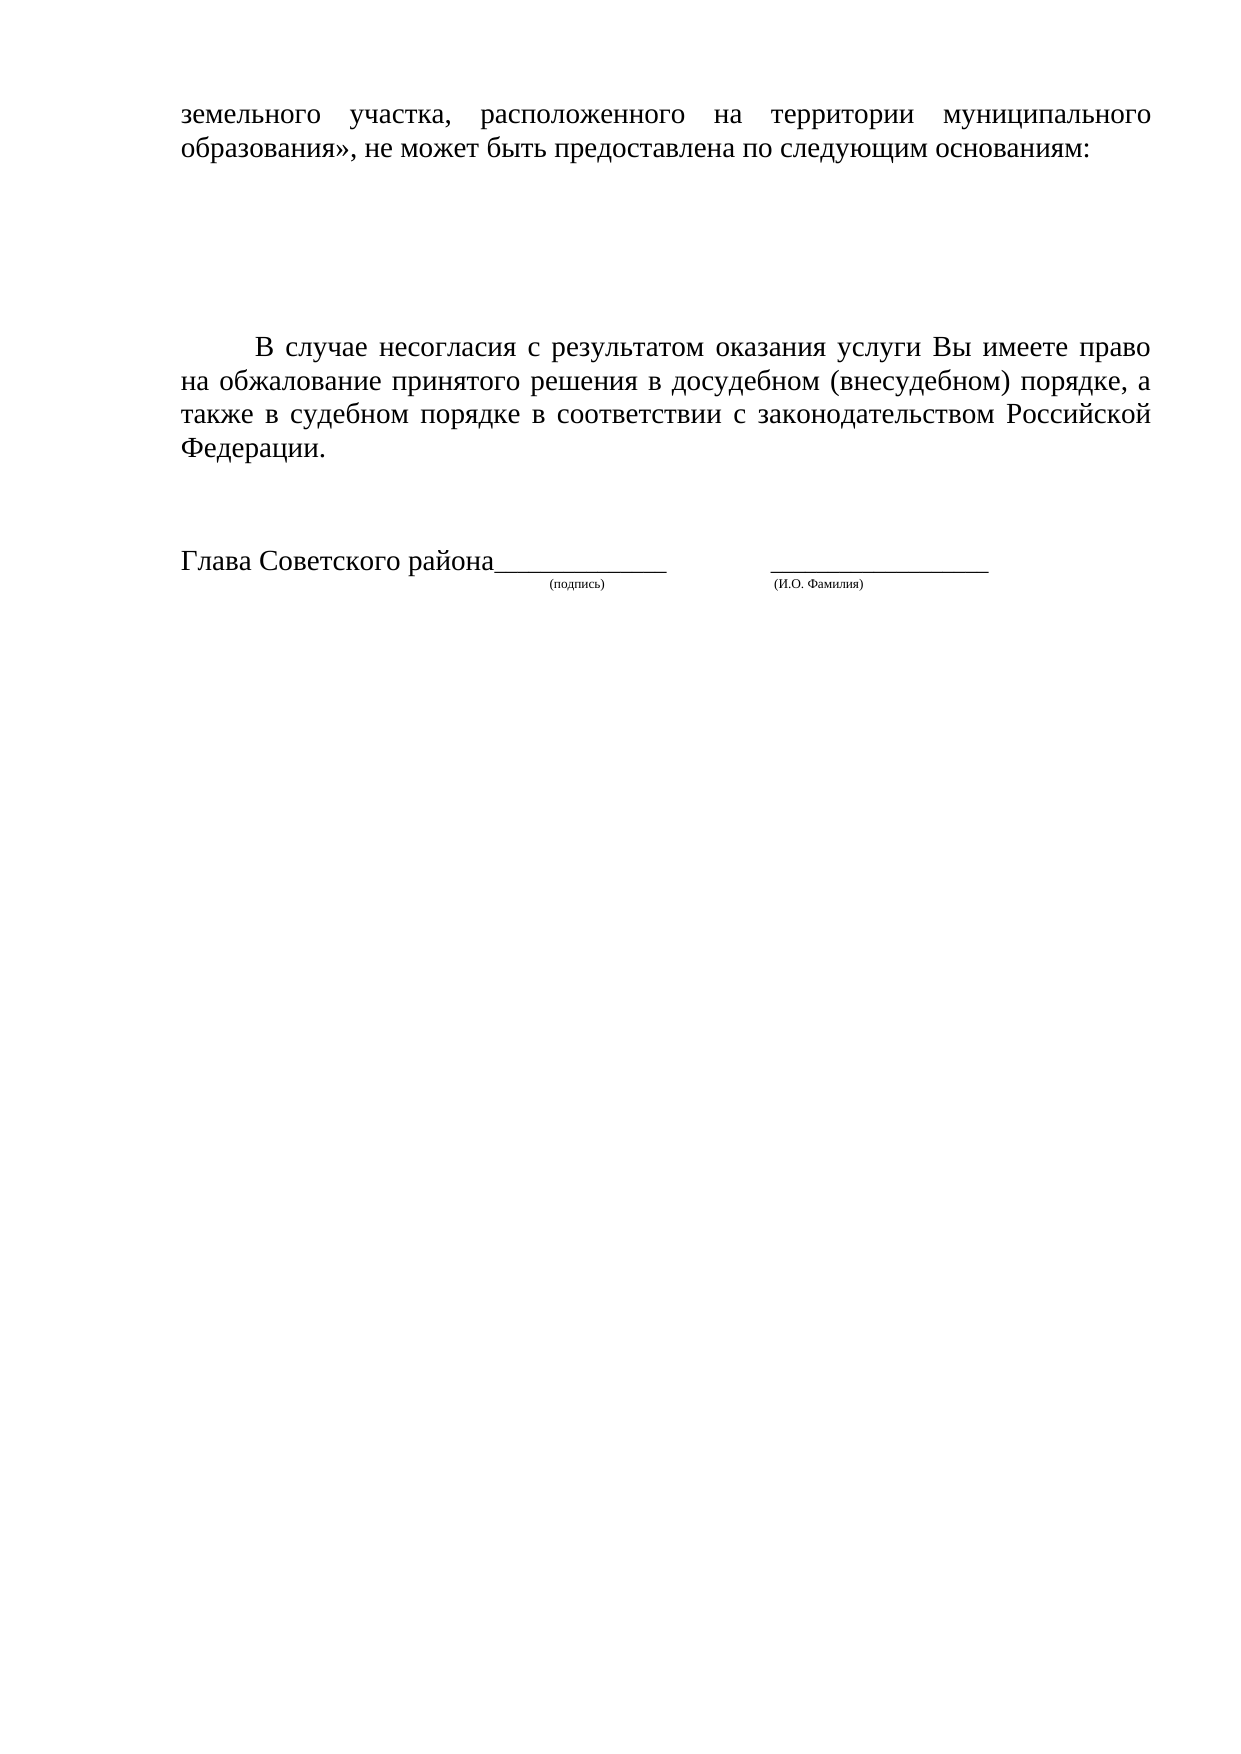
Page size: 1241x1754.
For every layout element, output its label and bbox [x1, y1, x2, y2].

table_cell [170, 89, 1159, 929]
